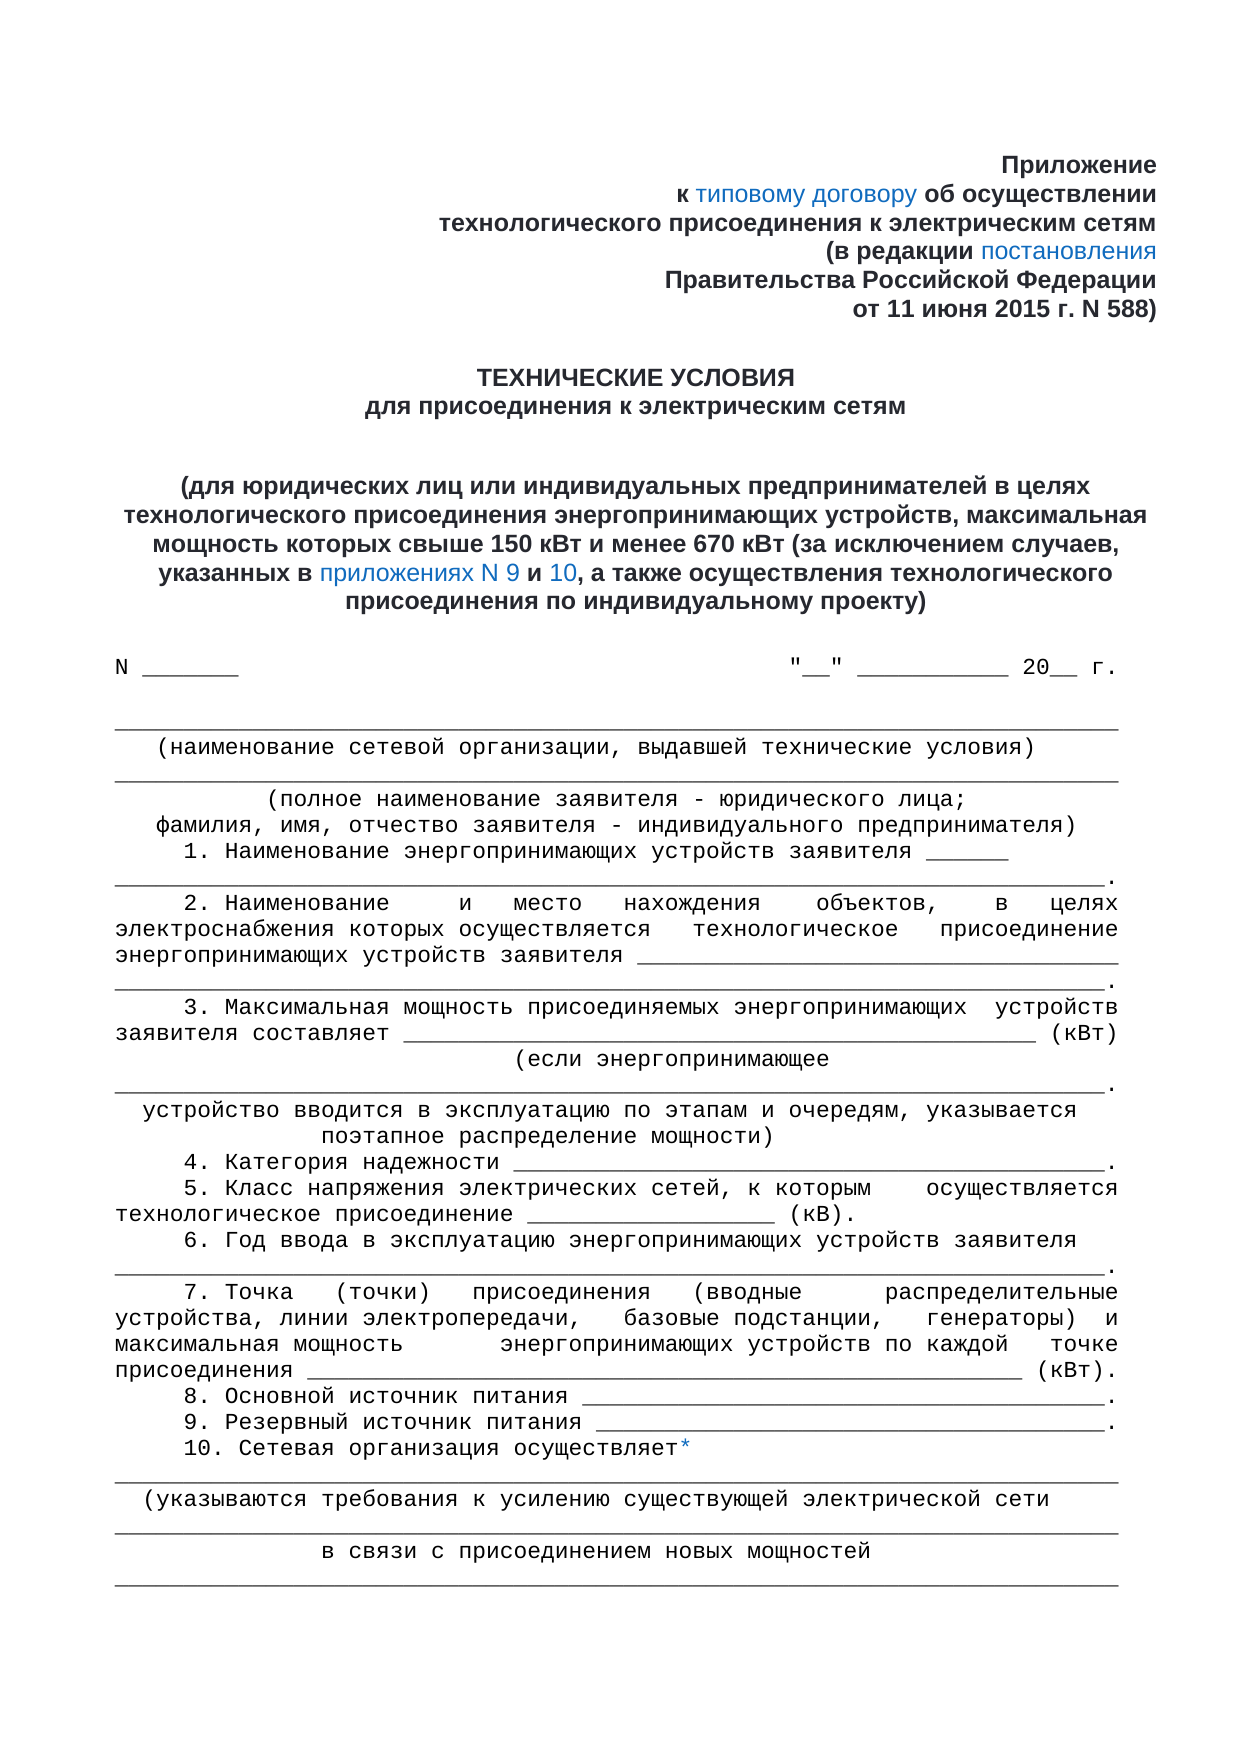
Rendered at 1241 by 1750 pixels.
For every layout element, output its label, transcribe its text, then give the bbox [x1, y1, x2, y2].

text 7. Точка (точки) присоединения (вводные распределительные [114, 1280, 1157, 1306]
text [114, 1566, 1157, 1592]
text (наименование сетевой организации, выдавшей технические условия) [114, 736, 1157, 762]
text _________________________________________________________________________ [114, 710, 1157, 736]
text ТЕХНИЧЕСКИЕ УСЛОВИЯ для присоединения к электрическим сетям [114, 362, 1157, 420]
text 5. Класс напряжения электрических сетей, к которым осуществляется [114, 1177, 1157, 1202]
text 4. Категория надежности ___________________________________________. [114, 1151, 1157, 1177]
text 9. Резервный источник питания _____________________________________. [114, 1410, 1157, 1436]
text Приложение к типовому договору об осуществлении технологического присоединения к электрическим сетям (в редакции постановления Правительства Российской Федерации от 11 июня 2015 г. N 588) [114, 150, 1157, 322]
text 6. Год ввода в эксплуатацию энергопринимающих устройств заявителя [114, 1228, 1157, 1254]
text 2. Наименование и место нахождения объектов, в целях [114, 891, 1157, 917]
text энергопринимающих устройств заявителя ___________________________________ [114, 943, 1157, 969]
text максимальная мощность энергопринимающих устройств по каждой точке [114, 1332, 1157, 1358]
text устройство вводится в эксплуатацию по этапам и очередям, указывается [114, 1099, 1157, 1125]
text 1. Наименование энергопринимающих устройств заявителя ______ [114, 839, 1157, 865]
text ________________________________________________________________________. [114, 865, 1157, 891]
text ________________________________________________________________________. [114, 1254, 1157, 1280]
text в связи с присоединением новых мощностей [114, 1540, 1157, 1566]
text поэтапное распределение мощности) [114, 1125, 1157, 1151]
text заявителя составляет ______________________________________________ (кВт) [114, 1021, 1157, 1047]
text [114, 1514, 1157, 1540]
text _________________________________________________________________________ [114, 762, 1157, 787]
text устройства, линии электропередачи, базовые подстанции, генераторы) и [114, 1306, 1157, 1332]
text электроснабжения которых осуществляется технологическое присоединение [114, 917, 1157, 943]
text (для юридических лиц или индивидуальных предпринимателей в целях технологического присоединения энергопринимающих устройств, максимальная мощность которых свыше 150 кВт и менее 670 кВт (за исключением случаев, указанных в приложениях N 9 и 10, а также осуществления технологического присоединения по индивидуальному проекту) [114, 471, 1157, 615]
text N _______ "__" ___________ 20__ г. [114, 655, 1157, 681]
text 10. Сетевая организация осуществляет* [114, 1436, 1157, 1462]
text (указываются требования к усилению существующей электрической сети [114, 1488, 1157, 1514]
text фамилия, имя, отчество заявителя - индивидуального предпринимателя) [114, 813, 1157, 839]
text ________________________________________________________________________. [114, 969, 1157, 995]
text присоединения ____________________________________________________ (кВт). [114, 1358, 1157, 1384]
text ________________________________________________________________________. [114, 1073, 1157, 1099]
text _________________________________________________________________________ [114, 1462, 1157, 1488]
text 3. Максимальная мощность присоединяемых энергопринимающих устройств [114, 995, 1157, 1021]
text (полное наименование заявителя - юридического лица; [114, 787, 1157, 813]
text технологическое присоединение __________________ (кВ). [114, 1202, 1157, 1228]
text (если энергопринимающее [114, 1047, 1157, 1073]
text 8. Основной источник питания ______________________________________. [114, 1384, 1157, 1410]
